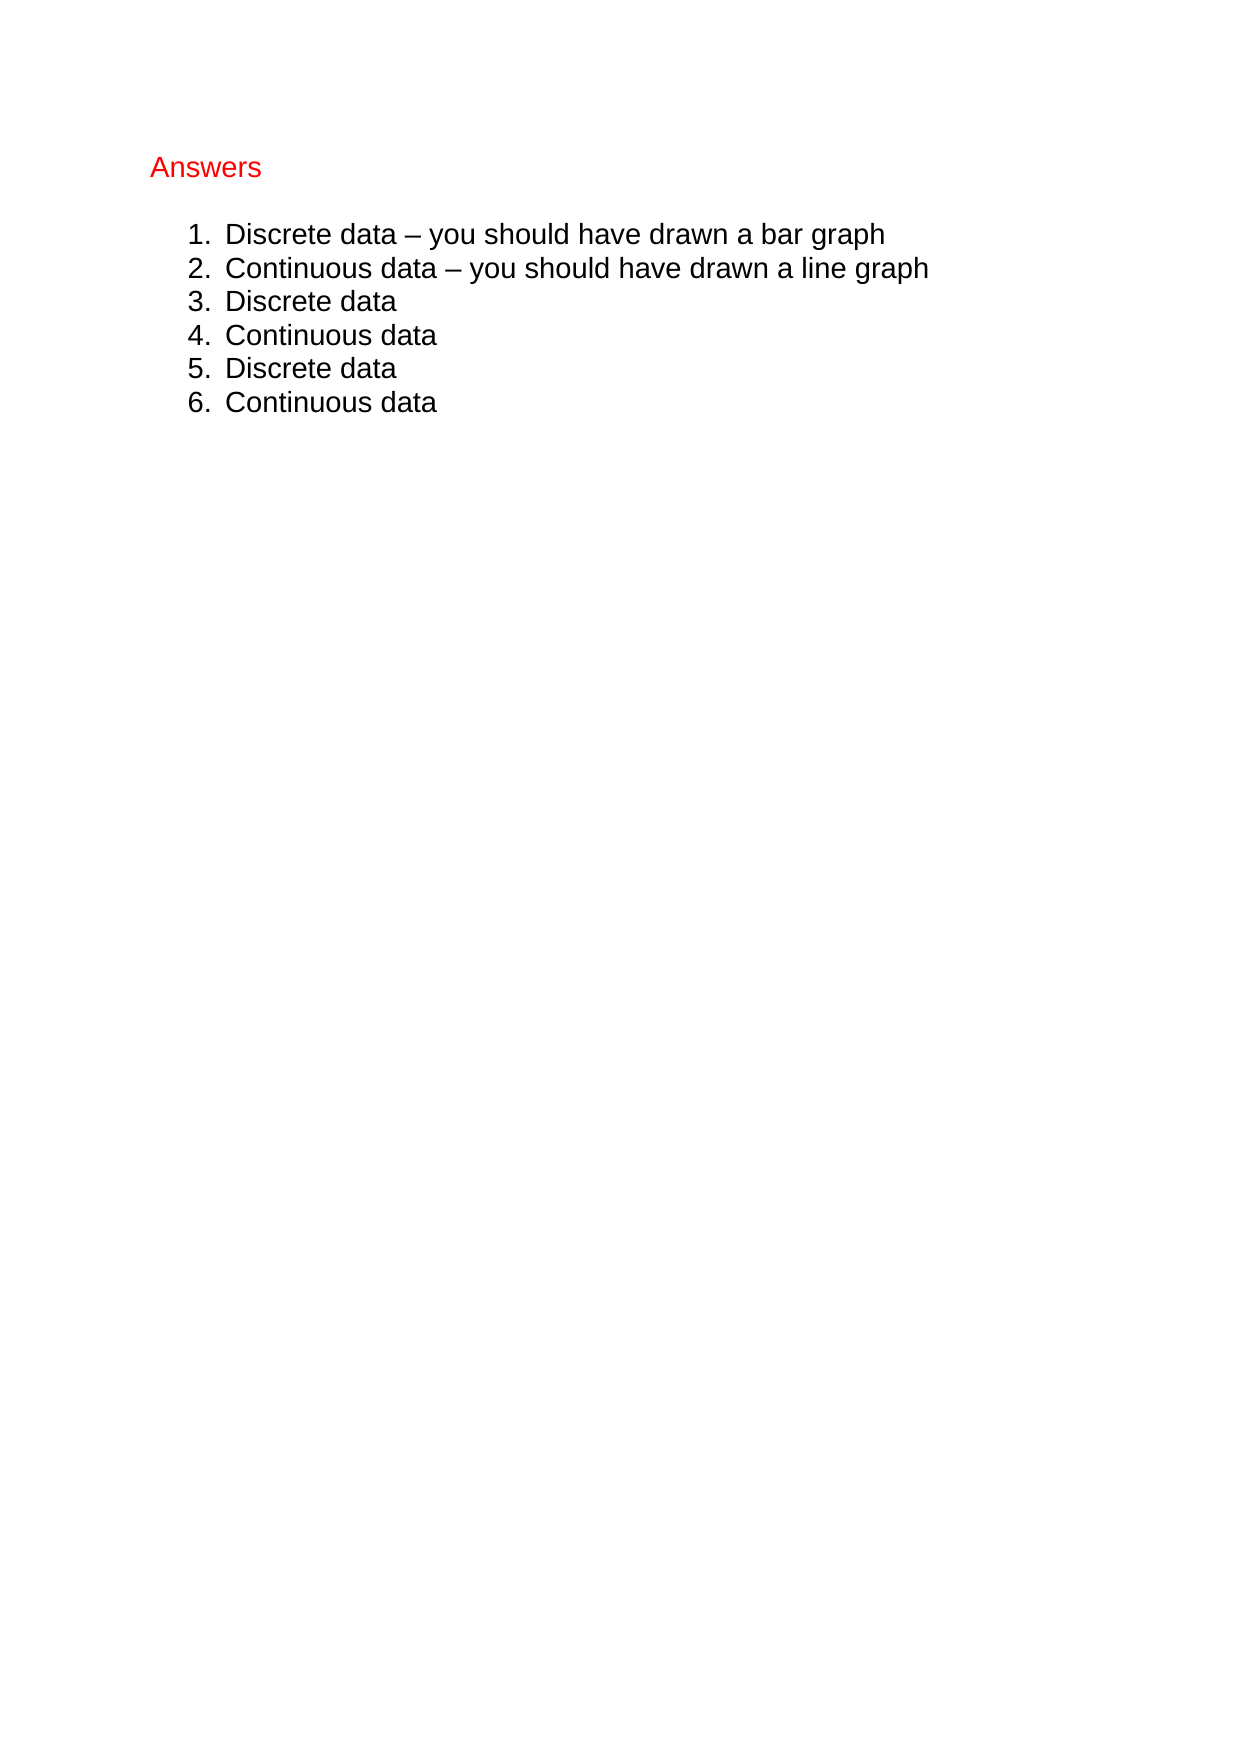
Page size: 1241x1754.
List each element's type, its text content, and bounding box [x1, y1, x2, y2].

list Continuous data [187, 385, 1090, 418]
list Discrete data [187, 284, 1090, 318]
list Discrete data – you should have drawn a bar graph [187, 217, 1090, 251]
list Continuous data [187, 318, 1090, 351]
text Answers [150, 150, 1090, 183]
list Discrete data [187, 351, 1090, 385]
list Continuous data – you should have drawn a line graph [187, 251, 1090, 284]
